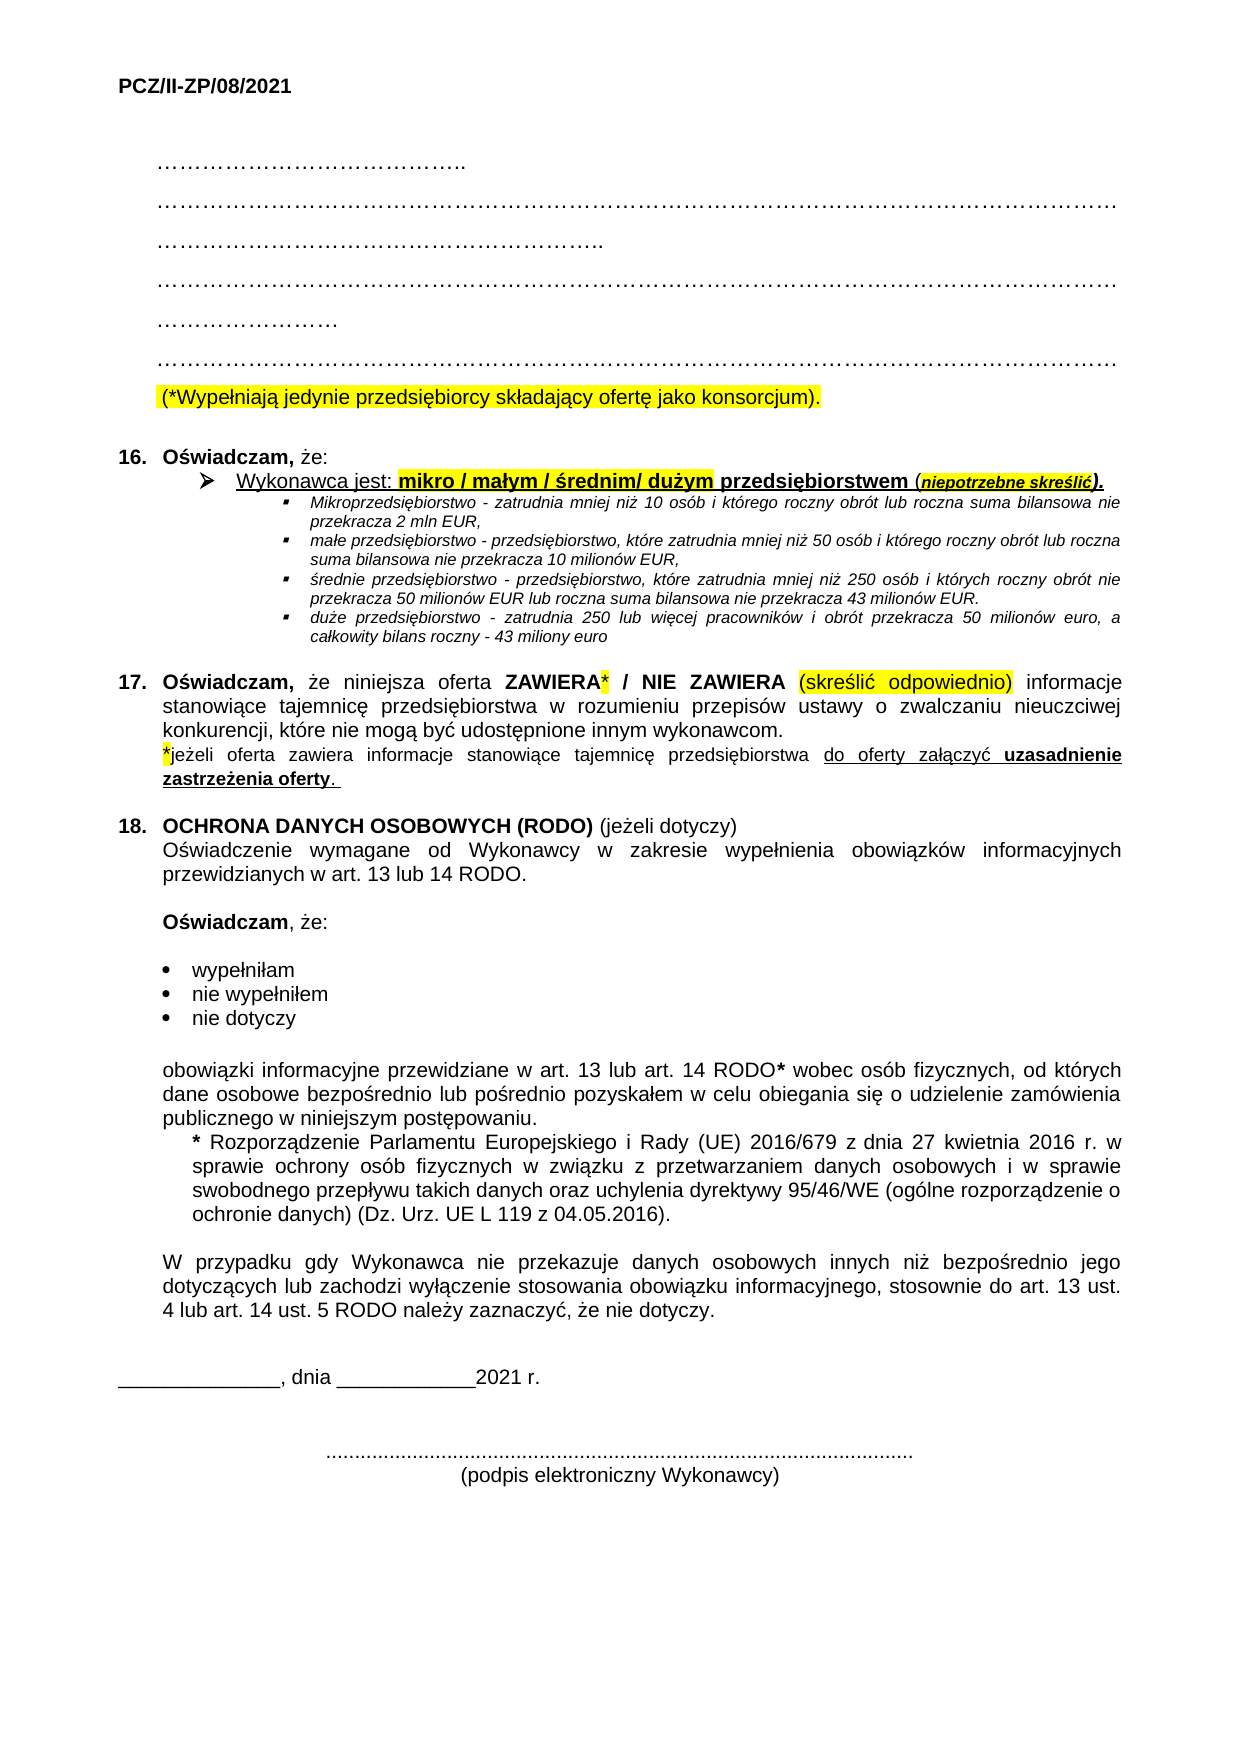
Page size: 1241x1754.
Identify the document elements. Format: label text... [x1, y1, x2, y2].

list Oświadczam, że: [118, 444, 1122, 468]
list średnie przedsiębiorstwo - przedsiębiorstwo, które zatrudnia mniej niż 250 osób i których roczny obrót nie przekracza 50 milionów EUR lub roczna suma bilansowa nie przekracza 43 milionów EUR. [281, 569, 1122, 608]
list wypełniłam [162, 958, 1122, 982]
text ……………………………………………………………………………………………………………… [156, 345, 1122, 371]
text W przypadku gdy Wykonawca nie przekazuje danych osobowych innych niż bezpośrednio jego dotyczących lub zachodzi wyłączenie stosowania obowiązku informacyjnego, stosownie do art. 13 ust. 4 lub art. 14 ust. 5 RODO należy zaznaczyć, że nie dotyczy. [162, 1250, 1122, 1322]
list Wykonawca jest: mikro / małym / średnim/ dużym przedsiębiorstwem (niepotrzebne skreślić). [199, 468, 1122, 492]
text (*Wypełniają jedynie przedsiębiorcy składający ofertę jako konsorcjum). [156, 384, 1122, 408]
text ______________, dnia ____________2021 r. [118, 1365, 1122, 1389]
list Mikroprzedsiębiorstwo - zatrudnia mniej niż 10 osób i którego roczny obrót lub roczna suma bilansowa nie przekracza 2 mln EUR, [281, 492, 1122, 531]
list małe przedsiębiorstwo - przedsiębiorstwo, które zatrudnia mniej niż 50 osób i którego roczny obrót lub roczna suma bilansowa nie przekracza 10 milionów EUR, [281, 531, 1122, 569]
list duże przedsiębiorstwo - zatrudnia 250 lub więcej pracowników i obrót przekracza 50 milionów euro, a całkowity bilans roczny - 43 miliony euro [281, 608, 1122, 646]
list nie wypełniłem [162, 982, 1122, 1006]
text *jeżeli oferta zawiera informacje stanowiące tajemnicę przedsiębiorstwa do oferty załączyć uzasadnienie zastrzeżenia oferty. [162, 742, 1122, 790]
text Oświadczenie wymagane od Wykonawcy w zakresie wypełnienia obowiązków informacyjnych przewidzianych w art. 13 lub 14 RODO. [162, 838, 1122, 886]
text (podpis elektroniczny Wykonawcy) [118, 1463, 1122, 1487]
text ...................................................................................................... [118, 1439, 1122, 1463]
text * Rozporządzenie Parlamentu Europejskiego i Rady (UE) 2016/679 z dnia 27 kwietnia 2016 r. w sprawie ochrony osób fizycznych w związku z przetwarzaniem danych osobowych i w sprawie swobodnego przepływu takich danych oraz uchylenia dyrektywy 95/46/WE (ogólne rozporządzenie o ochronie danych) (Dz. Urz. UE L 119 z 04.05.2016). [192, 1130, 1122, 1226]
list OCHRONA DANYCH OSOBOWYCH (RODO) (jeżeli dotyczy) [118, 814, 1122, 838]
list nie dotyczy [162, 1006, 1122, 1030]
text obowiązki informacyjne przewidziane w art. 13 lub art. 14 RODO* wobec osób fizycznych, od których dane osobowe bezpośrednio lub pośrednio pozyskałem w celu obiegania się o udzielenie zamówienia publicznego w niniejszym postępowaniu. [162, 1058, 1122, 1130]
list Oświadczam, że niniejsza oferta ZAWIERA* / NIE ZAWIERA (skreślić odpowiednio) informacje stanowiące tajemnicę przedsiębiorstwa w rozumieniu przepisów ustawy o zwalczaniu nieuczciwej konkurencji, które nie mogą być udostępnione innym wykonawcom. [118, 670, 1122, 742]
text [156, 148, 1122, 332]
text Oświadczam, że: [162, 910, 1122, 934]
